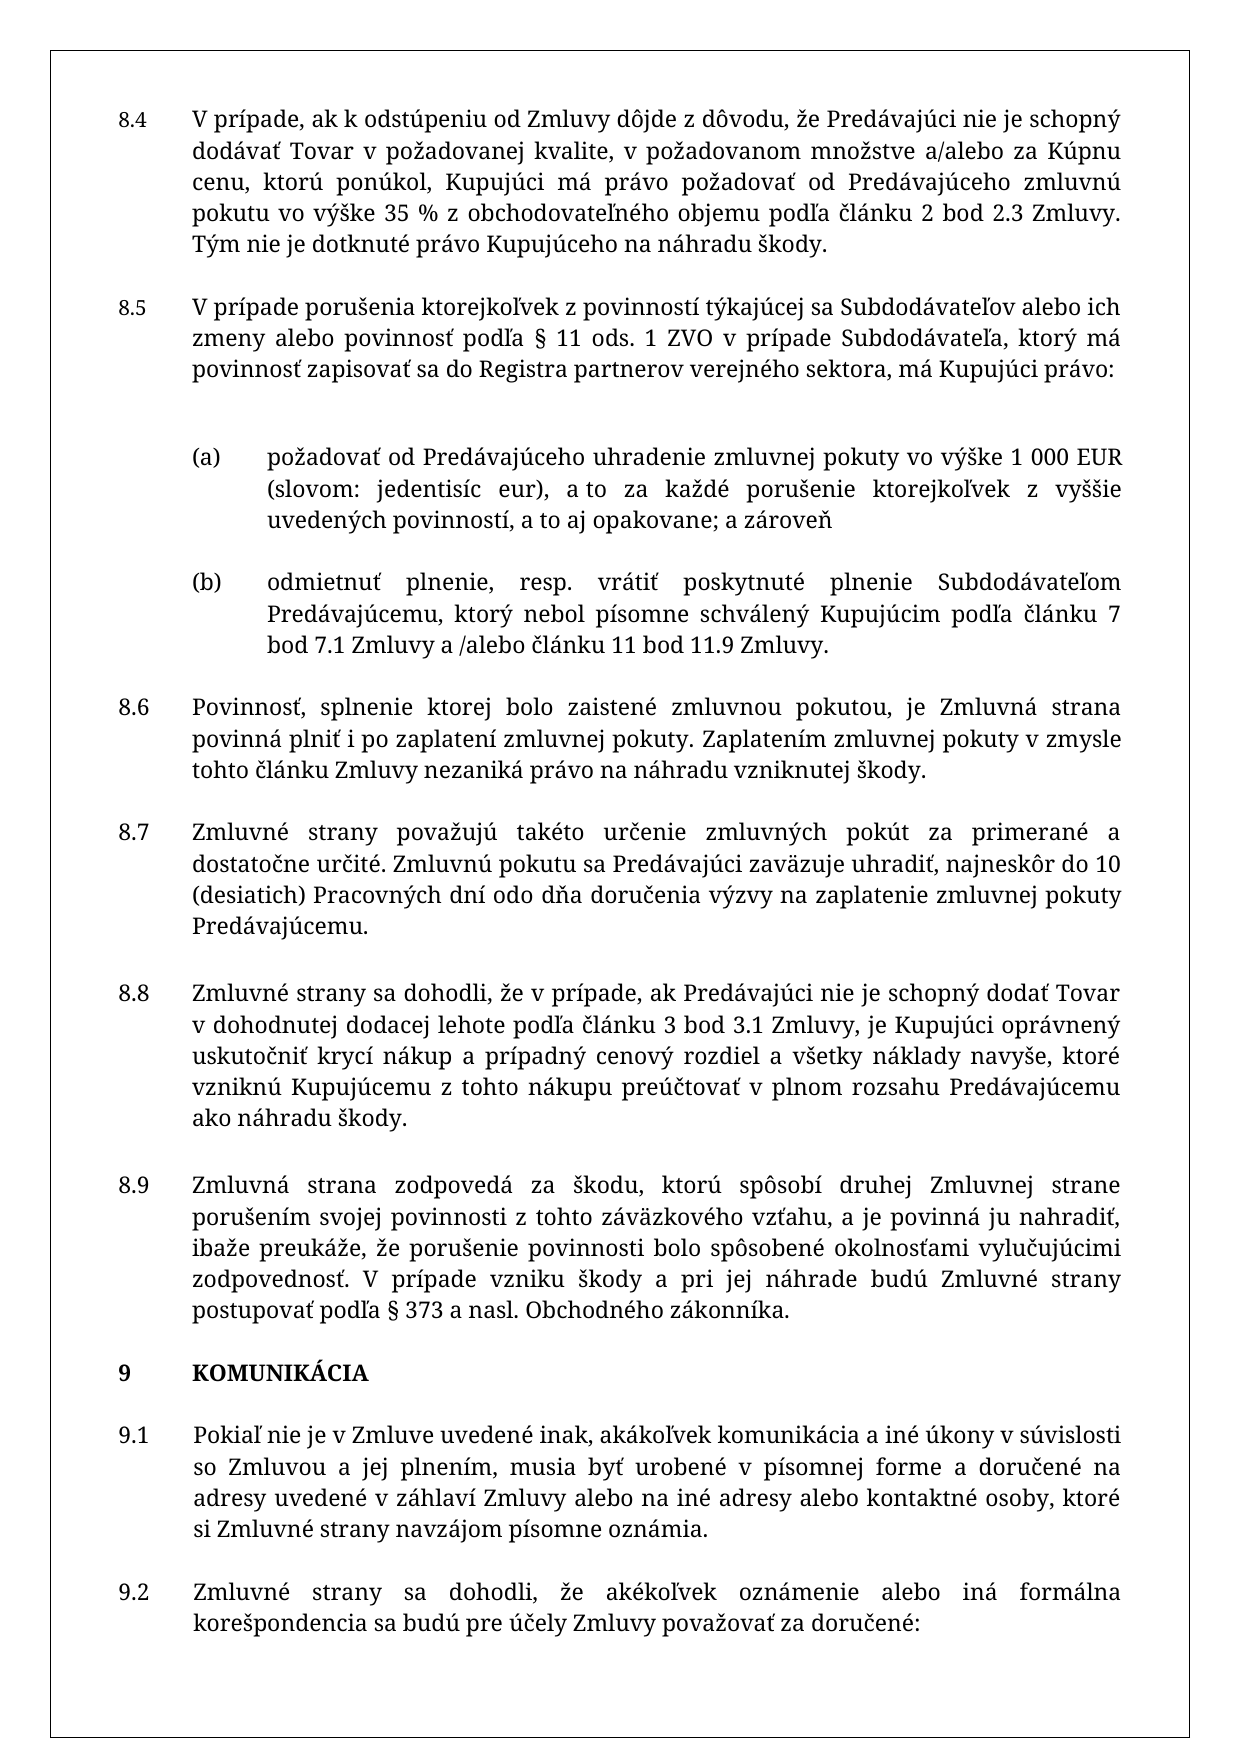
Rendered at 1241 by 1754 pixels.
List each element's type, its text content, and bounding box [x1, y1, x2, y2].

list Pokiaľ nie je v Zmluve uvedené inak, akákoľvek komunikácia a iné úkony v súvislosti so Zmluvou a jej plnením, musia byť urobené v písomnej forme a doručené na adresy uvedené v záhlaví Zmluvy alebo na iné adresy alebo kontaktné osoby, ktoré si Zmluvné strany navzájom písomne oznámia. [118, 1419, 1122, 1544]
list V prípade porušenia ktorejkoľvek z povinností týkajúcej sa Subdodávateľov alebo ich zmeny alebo povinnosť podľa § 11 ods. 1 ZVO v prípade Subdodávateľa, ktorý má povinnosť zapisovať sa do Registra partnerov verejného sektora, má Kupujúci právo: [118, 291, 1122, 384]
list Zmluvné strany sa dohodli, že v prípade, ak Predávajúci nie je schopný dodať Tovar v dohodnutej dodacej lehote podľa článku 3 bod 3.1 Zmluvy, je Kupujúci oprávnený uskutočniť krycí nákup a prípadný cenový rozdiel a všetky náklady navyše, ktoré vzniknú Kupujúcemu z tohto nákupu preúčtovať v plnom rozsahu Predávajúcemu ako náhradu škody. [118, 977, 1122, 1133]
list KOMUNIKÁCIA [118, 1357, 1122, 1388]
list Zmluvné strany sa dohodli, že akékoľvek oznámenie alebo iná formálna korešpondencia sa budú pre účely Zmluvy považovať za doručené: [118, 1576, 1122, 1638]
list Povinnosť, splnenie ktorej bolo zaistené zmluvnou pokutou, je Zmluvná strana povinná plniť i po zaplatení zmluvnej pokuty. Zaplatením zmluvnej pokuty v zmysle tohto článku Zmluvy nezaniká právo na náhradu vzniknutej škody. [118, 691, 1122, 785]
list Zmluvné strany považujú takéto určenie zmluvných pokút za primerané a dostatočne určité. Zmluvnú pokutu sa Predávajúci zaväzuje uhradiť, najneskôr do 10 (desiatich) Pracovných dní odo dňa doručenia výzvy na zaplatenie zmluvnej pokuty Predávajúcemu. [118, 816, 1122, 941]
list odmietnuť plnenie, resp. vrátiť poskytnuté plnenie Subdodávateľom Predávajúcemu, ktorý nebol písomne schválený Kupujúcim podľa článku 7 bod 7.1 Zmluvy a /alebo článku 11 bod 11.9 Zmluvy. [192, 566, 1122, 660]
list V prípade, ak k odstúpeniu od Zmluvy dôjde z dôvodu, že Predávajúci nie je schopný dodávať Tovar v požadovanej kvalite, v požadovanom množstve a/alebo za Kúpnu cenu, ktorú ponúkol, Kupujúci má právo požadovať od Predávajúceho zmluvnú pokutu vo výške 35 % z obchodovateľného objemu podľa článku 2 bod 2.3 Zmluvy. Tým nie je dotknuté právo Kupujúceho na náhradu škody. [118, 103, 1122, 259]
list požadovať od Predávajúceho uhradenie zmluvnej pokuty vo výške 1 000 EUR (slovom: jedentisíc eur), a to za každé porušenie ktorejkoľvek z vyššie uvedených povinností, a to aj opakovane; a zároveň [192, 441, 1122, 535]
list Zmluvná strana zodpovedá za škodu, ktorú spôsobí druhej Zmluvnej strane porušením svojej povinnosti z tohto záväzkového vzťahu, a je povinná ju nahradiť, ibaže preukáže, že porušenie povinnosti bolo spôsobené okolnosťami vylučujúcimi zodpovednosť. V prípade vzniku škody a pri jej náhrade budú Zmluvné strany postupovať podľa § 373 a nasl. Obchodného zákonníka. [118, 1169, 1122, 1326]
